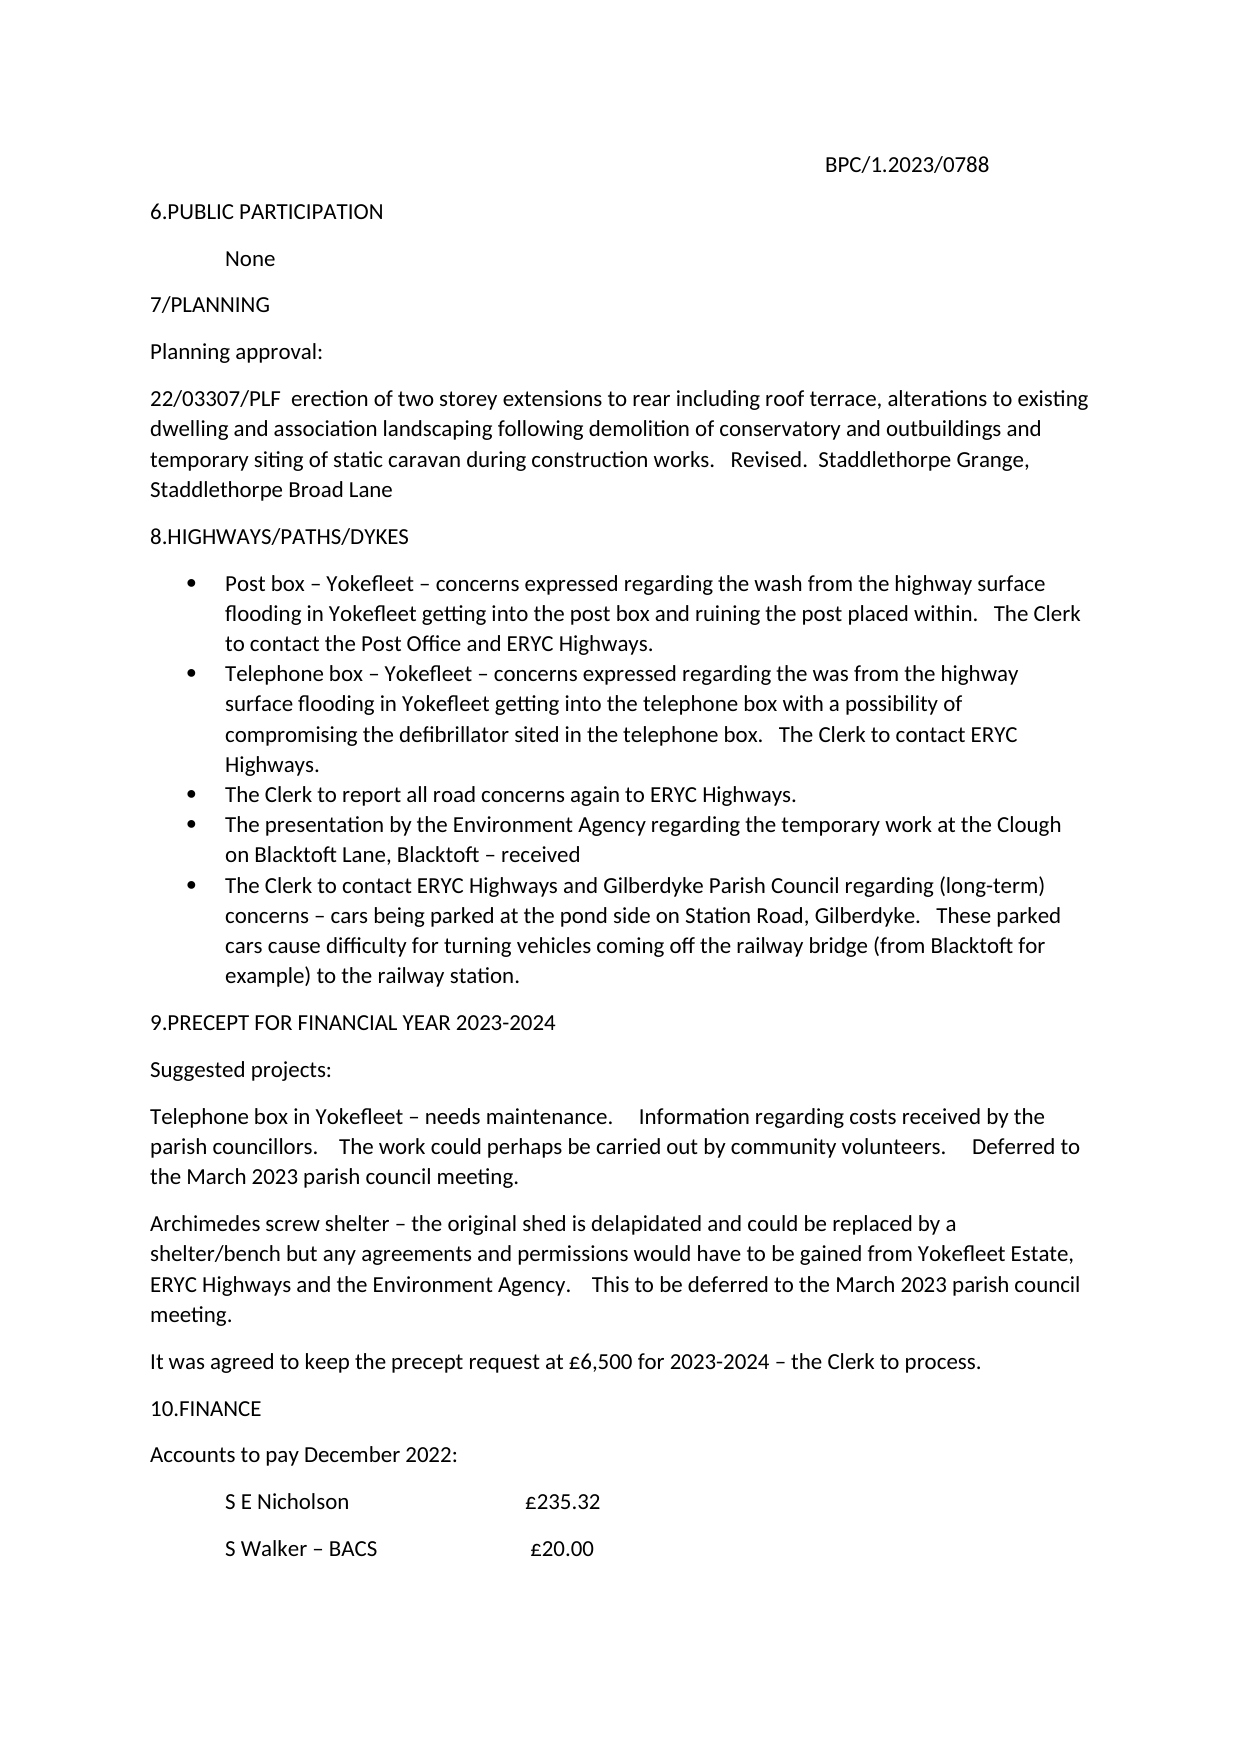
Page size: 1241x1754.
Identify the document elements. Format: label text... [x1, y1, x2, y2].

list The Clerk to contact ERYC Highways and Gilberdyke Parish Council regarding (long-term) concerns – cars being parked at the pond side on Station Road, Gilberdyke. These parked cars cause difficulty for turning vehicles coming off the railway bridge (from Blacktoft for example) to the railway station. [187, 871, 1090, 989]
text 9.PRECEPT FOR FINANCIAL YEAR 2023-2024 [150, 1008, 1090, 1036]
text Suggested projects: [150, 1055, 1090, 1083]
text Accounts to pay December 2022: [150, 1441, 1090, 1469]
text 6.PUBLIC PARTICIPATION [150, 197, 1090, 225]
text 8.HIGHWAYS/PATHS/DYKES [150, 522, 1090, 550]
list The presentation by the Environment Agency regarding the temporary work at the Clough on Blacktoft Lane, Blacktoft – received [187, 810, 1090, 869]
text 7/PLANNING [150, 291, 1090, 319]
list Post box – Yokefleet – concerns expressed regarding the wash from the highway surface flooding in Yokefleet getting into the post box and ruining the post placed within. The Clerk to contact the Post Office and ERYC Highways. [187, 569, 1090, 657]
text BPC/1.2023/0788 [825, 150, 1090, 178]
list The Clerk to report all road concerns again to ERYC Highways. [187, 780, 1090, 808]
text 10.FINANCE [150, 1394, 1090, 1422]
text Telephone box in Yokefleet – needs maintenance. Information regarding costs received by the parish councillors. The work could perhaps be carried out by community volunteers. Deferred to the March 2023 parish council meeting. [150, 1102, 1090, 1191]
text Archimedes screw shelter – the original shed is delapidated and could be replaced by a shelter/bench but any agreements and permissions would have to be gained from Yokefleet Estate, ERYC Highways and the Environment Agency. This to be deferred to the March 2023 parish council meeting. [150, 1209, 1090, 1328]
text S Walker – BACS £20.00 [150, 1534, 1090, 1562]
list Telephone box – Yokefleet – concerns expressed regarding the was from the highway surface flooding in Yokefleet getting into the telephone box with a possibility of compromising the defibrillator sited in the telephone box. The Clerk to contact ERYC Highways. [187, 659, 1090, 778]
text Planning approval: [150, 337, 1090, 366]
text S E Nicholson £235.32 [150, 1487, 1090, 1516]
text It was agreed to keep the precept request at £6,500 for 2023-2024 – the Clerk to process. [150, 1347, 1090, 1375]
text 22/03307/PLF erection of two storey extensions to rear including roof terrace, alterations to existing dwelling and association landscaping following demolition of conservatory and outbuildings and temporary siting of static caravan during construction works. Revised. Staddlethorpe Grange, Staddlethorpe Broad Lane [150, 384, 1090, 503]
text None [150, 244, 1090, 272]
